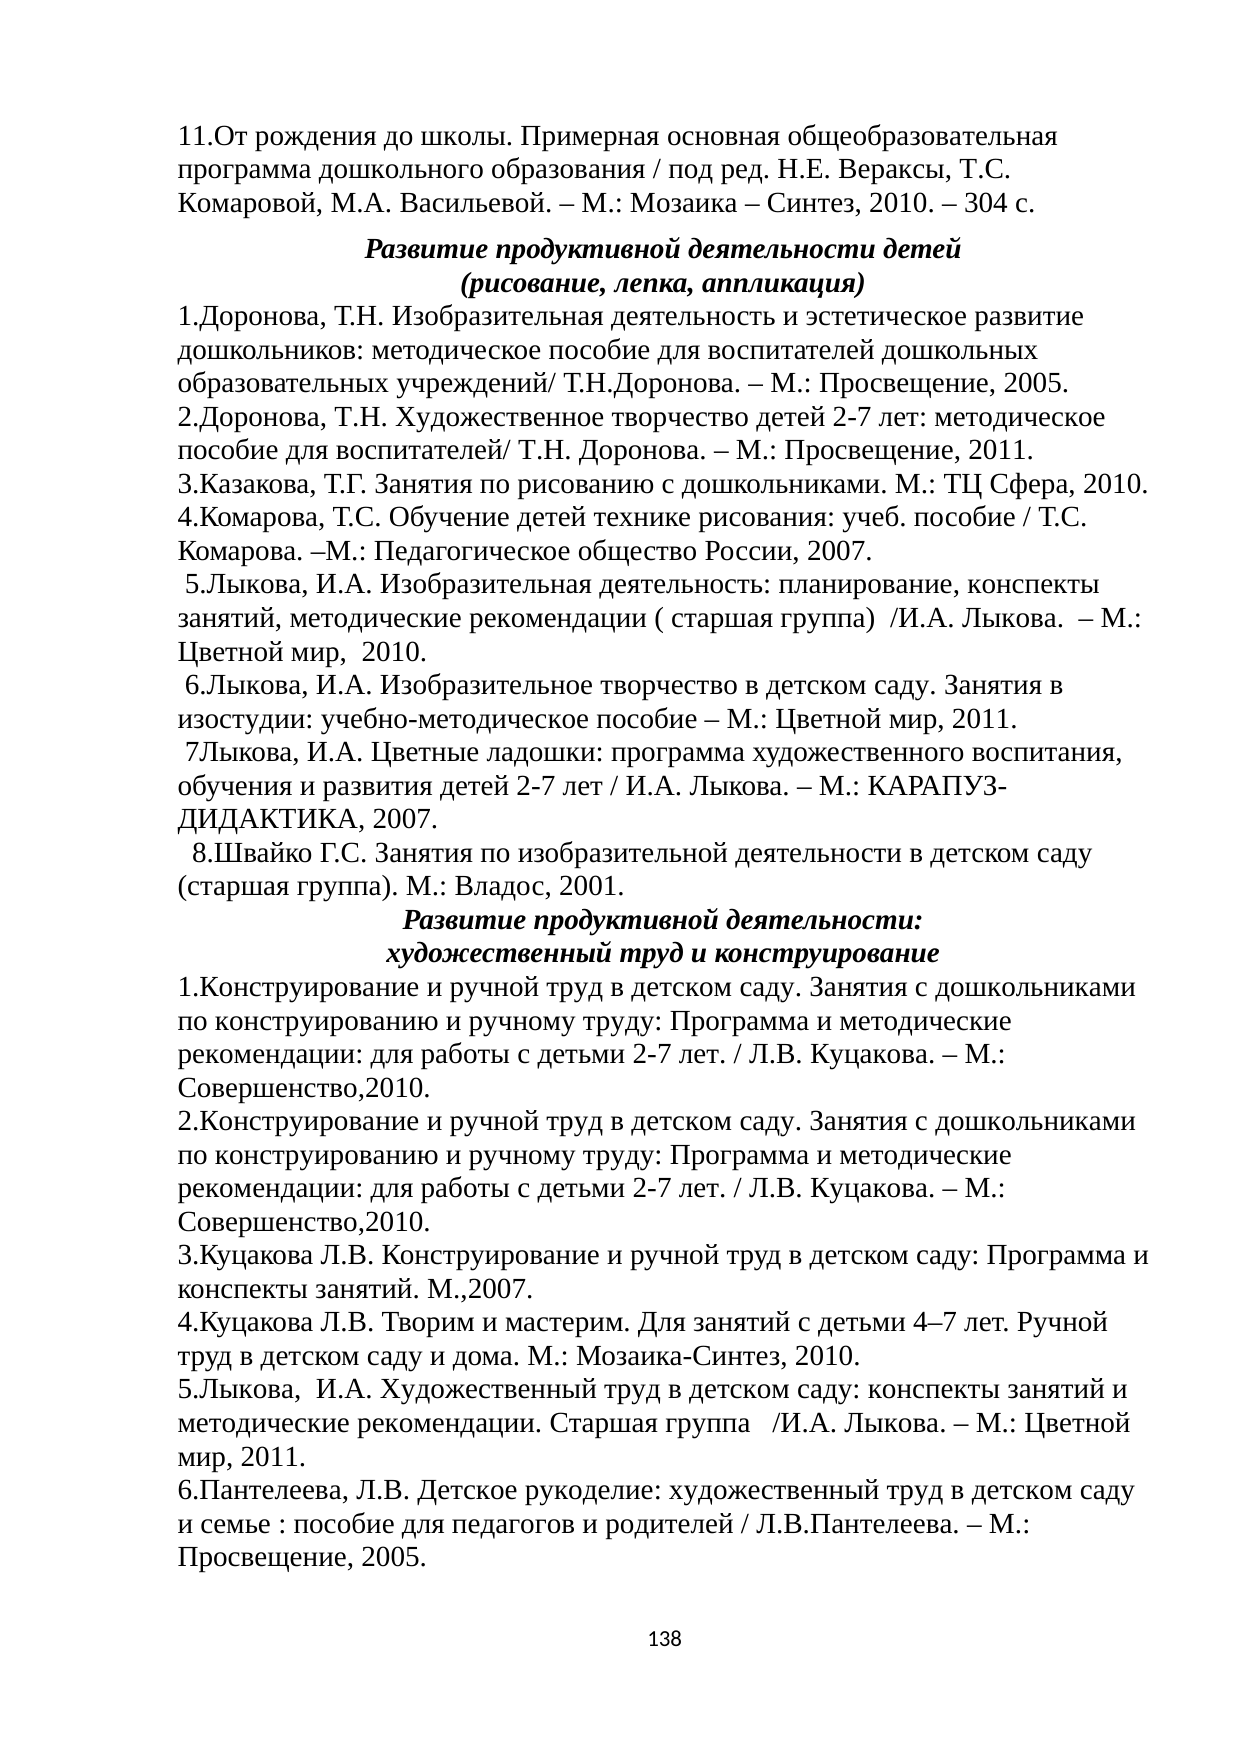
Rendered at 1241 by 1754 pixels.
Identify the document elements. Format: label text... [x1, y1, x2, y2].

text 1.Доронова, Т.Н. Изобразительная деятельность и эстетическое развитие дошкольников: методическое пособие для воспитателей дошкольных образовательных учреждений/ Т.Н.Доронова. – М.: Просвещение, 2005. [177, 298, 1152, 399]
text 4.Куцакова Л.В. Творим и мастерим. Для занятий с детьми 4–7 лет. Ручной труд в детском саду и дома. М.: Мозаика-Синтез, 2010. [177, 1304, 1152, 1372]
text 2.Доронова, Т.Н. Художественное творчество детей 2-7 лет: методическое пособие для воспитателей/ Т.Н. Доронова. – М.: Просвещение, 2011. [177, 399, 1152, 466]
text (рисование, лепка, аппликация) [177, 265, 1152, 298]
text 11.От рождения до школы. Примерная основная общеобразовательная программа дошкольного образования / под ред. Н.Е. Вераксы, Т.С. Комаровой, М.А. Васильевой. – М.: Мозаика – Синтез, 2010. – 304 с. [177, 118, 1152, 219]
text 5.Лыкова, И.А. Изобразительная деятельность: планирование, конспекты занятий, методические рекомендации ( старшая группа) /И.А. Лыкова. – М.: Цветной мир, 2010. [177, 567, 1152, 667]
text 2.Конструирование и ручной труд в детском саду. Занятия с дошкольниками по конструированию и ручному труду: Программа и методические рекомендации: для работы с детьми 2-7 лет. / Л.В. Куцакова. – М.: Совершенство,2010. [177, 1103, 1152, 1237]
text 6.Пантелеева, Л.В. Детское рукоделие: художественный труд в детском саду и семье : пособие для педагогов и родителей / Л.В.Пантелеева. – М.: Просвещение, 2005. [177, 1472, 1152, 1573]
text 3.Казакова, Т.Г. Занятия по рисованию с дошкольниками. М.: ТЦ Сфера, 2010. [177, 466, 1152, 499]
text Развитие продуктивной деятельности: [177, 902, 1152, 936]
text 1.Конструирование и ручной труд в детском саду. Занятия с дошкольниками по конструированию и ручному труду: Программа и методические рекомендации: для работы с детьми 2-7 лет. / Л.В. Куцакова. – М.: Совершенство,2010. [177, 969, 1152, 1103]
text Развитие продуктивной деятельности детей [177, 231, 1152, 265]
text художественный труд и конструирование [177, 936, 1152, 969]
text 4.Комарова, Т.С. Обучение детей технике рисования: учеб. пособие / Т.С. Комарова. –М.: Педагогическое общество России, 2007. [177, 499, 1152, 567]
text 6.Лыкова, И.А. Изобразительное творчество в детском саду. Занятия в изостудии: учебно-методическое пособие – М.: Цветной мир, 2011. [177, 667, 1152, 734]
text 8.Швайко Г.С. Занятия по изобразительной деятельности в детском саду (старшая группа). М.: Владос, 2001. [177, 835, 1152, 902]
text 7Лыкова, И.А. Цветные ладошки: программа художественного воспитания, обучения и развития детей 2-7 лет / И.А. Лыкова. – М.: КАРАПУЗ- ДИДАКТИКА, 2007. [177, 734, 1152, 835]
text 5.Лыкова, И.А. Художественный труд в детском саду: конспекты занятий и методические рекомендации. Старшая группа /И.А. Лыкова. – М.: Цветной мир, 2011. [177, 1372, 1152, 1472]
text 3.Куцакова Л.В. Конструирование и ручной труд в детском саду: Программа и конспекты занятий. М.,2007. [177, 1237, 1152, 1304]
